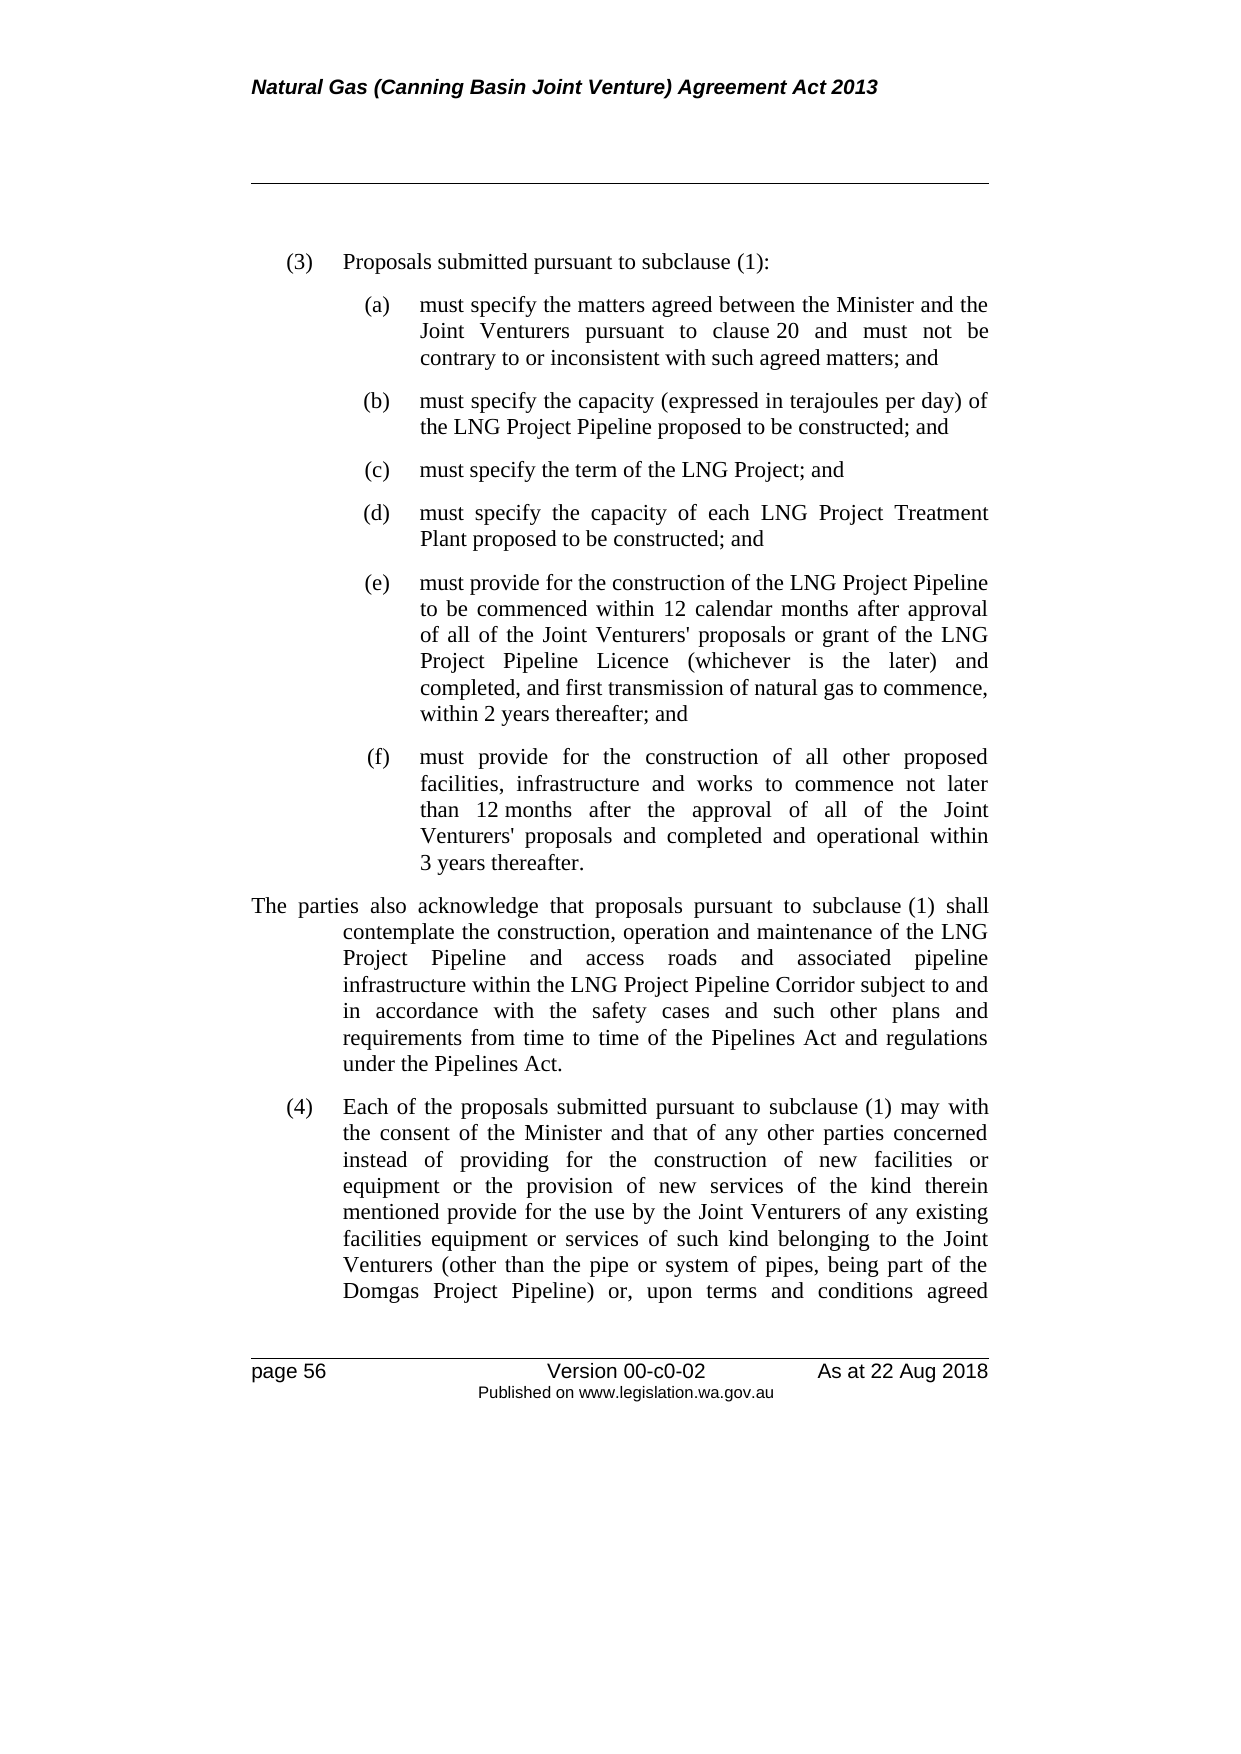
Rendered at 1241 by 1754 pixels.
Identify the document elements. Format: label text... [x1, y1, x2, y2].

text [251, 1093, 989, 1304]
text (b) must specify the capacity (expressed in terajoules per day) of the LNG Project Pipeline proposed to be constructed; and [251, 387, 989, 439]
text The parties also acknowledge that proposals pursuant to subclause (1) shall contemplate the construction, operation and maintenance of the LNG Project Pipeline and access roads and associated pipeline infrastructure within the LNG Project Pipeline Corridor subject to and in accordance with the safety cases and such other plans and requirements from time to time of the Pipelines Act and regulations under the Pipelines Act. [251, 892, 989, 1076]
text (a) must specify the matters agreed between the Minister and the Joint Venturers pursuant to clause 20 and must not be contrary to or inconsistent with such agreed matters; and [251, 291, 989, 370]
text (f) must provide for the construction of all other proposed facilities, infrastructure and works to commence not later than 12 months after the approval of all of the Joint Venturers' proposals and completed and operational within 3 years thereafter. [251, 743, 989, 875]
text (d) must specify the capacity of each LNG Project Treatment Plant proposed to be constructed; and [251, 499, 989, 552]
text (3) Proposals submitted pursuant to subclause (1): [251, 248, 989, 274]
text (e) must provide for the construction of the LNG Project Pipeline to be commenced within 12 calendar months after approval of all of the Joint Venturers' proposals or grant of the LNG Project Pipeline Licence (whichever is the later) and completed, and first transmission of natural gas to commence, within 2 years thereafter; and [251, 568, 989, 727]
text (c) must specify the term of the LNG Project; and [251, 456, 989, 482]
